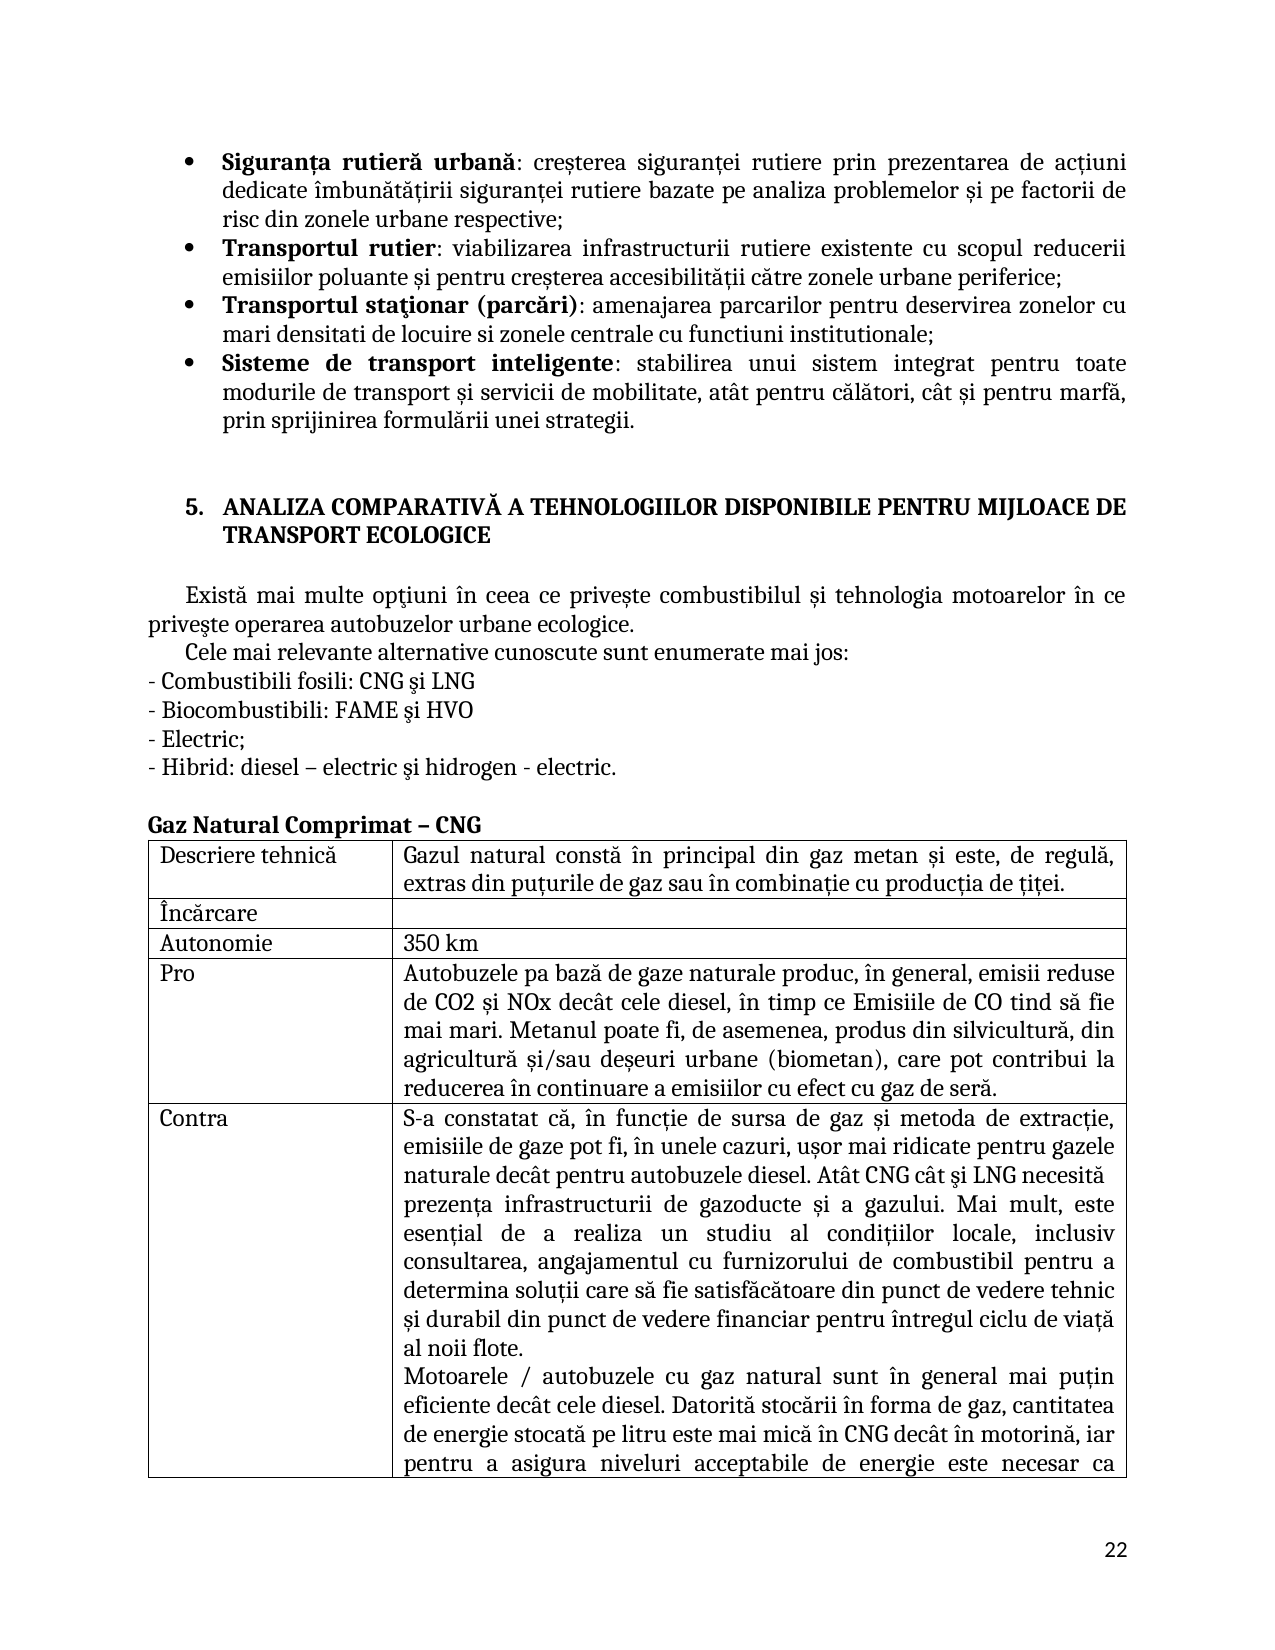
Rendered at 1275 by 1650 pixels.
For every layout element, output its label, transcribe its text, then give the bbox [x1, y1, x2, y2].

text - Biocombustibili: FAME şi HVO [148, 696, 1127, 724]
list Sisteme de transport inteligente: stabilirea unui sistem integrat pentru toate modurile de transport și servicii de mobilitate, atât pentru călători, cât și pentru marfă, prin sprijinirea formulării unei strategii. [185, 349, 1127, 435]
list ANALIZA COMPARATIVĂ A TEHNOLOGIILOR DISPONIBILE PENTRU MIJLOACE DE TRANSPORT ECOLOGICE [185, 493, 1127, 550]
table_header Descriere tehnică [149, 841, 392, 898]
text - Hibrid: diesel – electric şi hidrogen - electric. [148, 753, 1127, 782]
table_cell Contra [149, 1104, 392, 1477]
table_cell 350 km [393, 929, 1126, 958]
table_header Gazul natural constă în principal din gaz metan și este, de regulă, extras din puțurile de gaz sau în combinație cu producția de țiței. [393, 841, 1126, 898]
text Gaz Natural Comprimat – CNG [148, 811, 1127, 839]
text - Electric; [148, 724, 1127, 753]
list Siguranța rutieră urbană: creșterea siguranței rutiere prin prezentarea de acțiuni dedicate îmbunătățirii siguranței rutiere bazate pe analiza problemelor și pe factorii de risc din zonele urbane respective; [185, 148, 1127, 234]
text - Combustibili fosili: CNG şi LNG [148, 667, 1127, 696]
table_cell Autobuzele pa bază de gaze naturale produc, în general, emisii reduse de CO2 și NOx decât cele diesel, în timp ce Emisiile de CO tind să fie mai mari. Metanul poate fi, de asemenea, produs din silvicultură, din agricultură și/sau deșeuri urbane (biometan), care pot contribui la reducerea în continuare a emisiilor cu efect cu gaz de seră. [393, 959, 1126, 1102]
text Există mai multe opţiuni în ceea ce privește combustibilul și tehnologia motoarelor în ce priveşte operarea autobuzelor urbane ecologice. [148, 581, 1127, 638]
table_cell Încărcare [149, 899, 392, 928]
table_cell Pro [149, 959, 392, 1102]
list Transportul staţionar (parcări): amenajarea parcarilor pentru deservirea zonelor cu mari densitati de locuire si zonele centrale cu functiuni institutionale; [185, 291, 1127, 349]
text Cele mai relevante alternative cunoscute sunt enumerate mai jos: [148, 638, 1127, 667]
table_cell [393, 899, 1126, 928]
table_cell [393, 1104, 1126, 1477]
list Transportul rutier: viabilizarea infrastructurii rutiere existente cu scopul reducerii emisiilor poluante și pentru creșterea accesibilității către zonele urbane periferice; [185, 234, 1127, 291]
table_cell Autonomie [149, 929, 392, 958]
